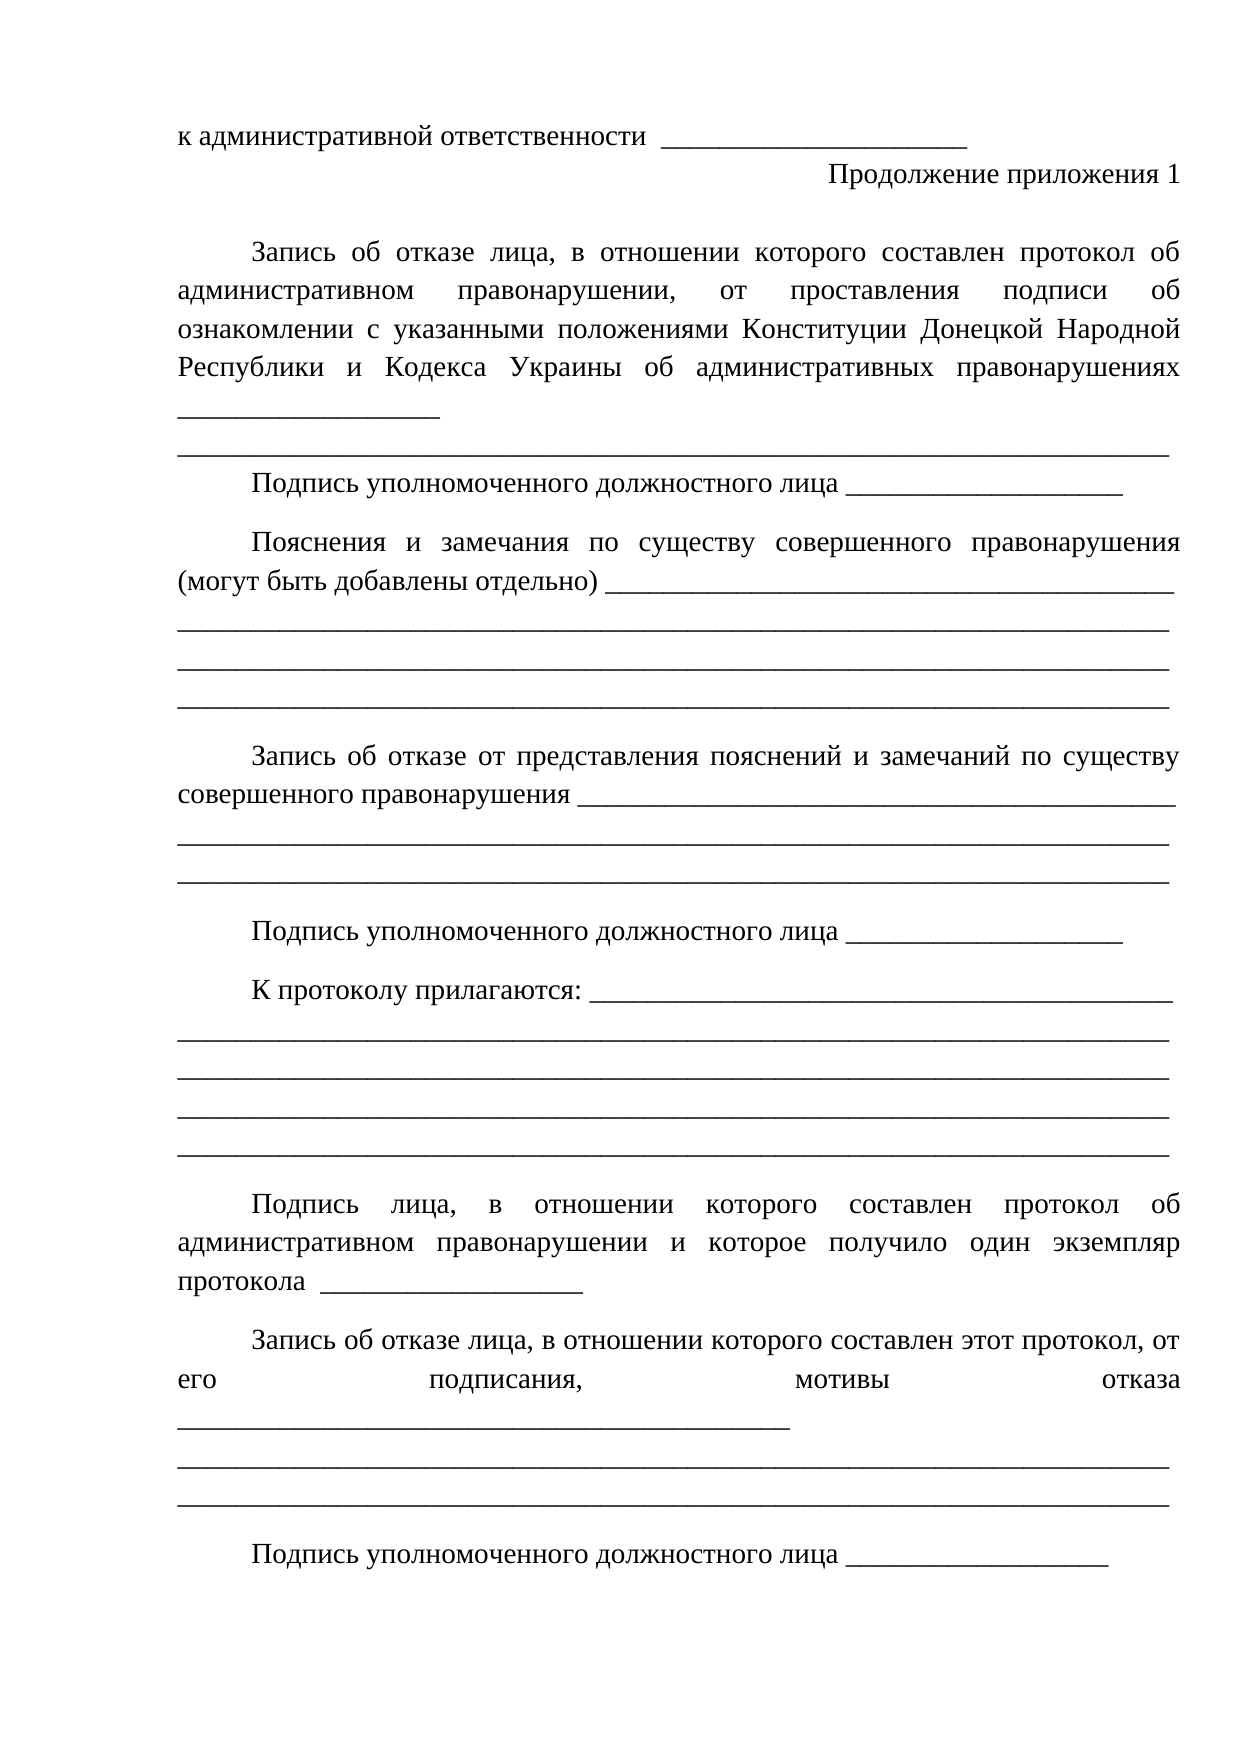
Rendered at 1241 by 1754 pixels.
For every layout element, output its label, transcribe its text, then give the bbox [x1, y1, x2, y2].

text Пояснения и замечания по существу совершенного правонарушения (могут быть добавлены отдельно) _______________________________________ [177, 524, 1181, 596]
text ____________________________________________________________________ [177, 1476, 1181, 1510]
text ____________________________________________________________________ [177, 640, 1181, 673]
text К протоколу прилагаются: ________________________________________ [177, 972, 1181, 1006]
text ____________________________________________________________________ [177, 678, 1181, 712]
text ____________________________________________________________________ [177, 1049, 1181, 1083]
text Подпись уполномоченного должностного лица ___________________ [177, 465, 1181, 498]
text ____________________________________________________________________ [177, 853, 1181, 887]
text Запись об отказе от представления пояснений и замечаний по существу совершенного правонарушения _________________________________________ [177, 738, 1181, 810]
text Запись об отказе лица, в отношении которого составлен этот протокол, от его подписания, мотивы отказа __________________________________________ [177, 1322, 1181, 1433]
text ____________________________________________________________________ [177, 1011, 1181, 1044]
text ____________________________________________________________________ [177, 601, 1181, 635]
text ____________________________________________________________________ [177, 815, 1181, 848]
text Подпись уполномоченного должностного лица ___________________ [177, 913, 1181, 946]
text ____________________________________________________________________ [177, 1126, 1181, 1160]
text Подпись лица, в отношении которого составлен протокол об административном правонарушении и которое получило один экземпляр протокола __________________ [177, 1186, 1181, 1296]
text Подпись уполномоченного должностного лица __________________ [177, 1536, 1181, 1569]
text Продолжение приложения 1 [177, 157, 1181, 190]
text ____________________________________________________________________ [177, 1438, 1181, 1471]
text к административной ответственности _____________________ [177, 118, 1181, 152]
text Запись об отказе лица, в отношении которого составлен протокол об административном правонарушении, от проставления подписи об ознакомлении с указанными положениями Конституции Донецкой Народной Республики и Кодекса Украины об административных правонарушениях __________________ ____________________________________________________________________ [177, 234, 1181, 460]
text ____________________________________________________________________ [177, 1088, 1181, 1121]
